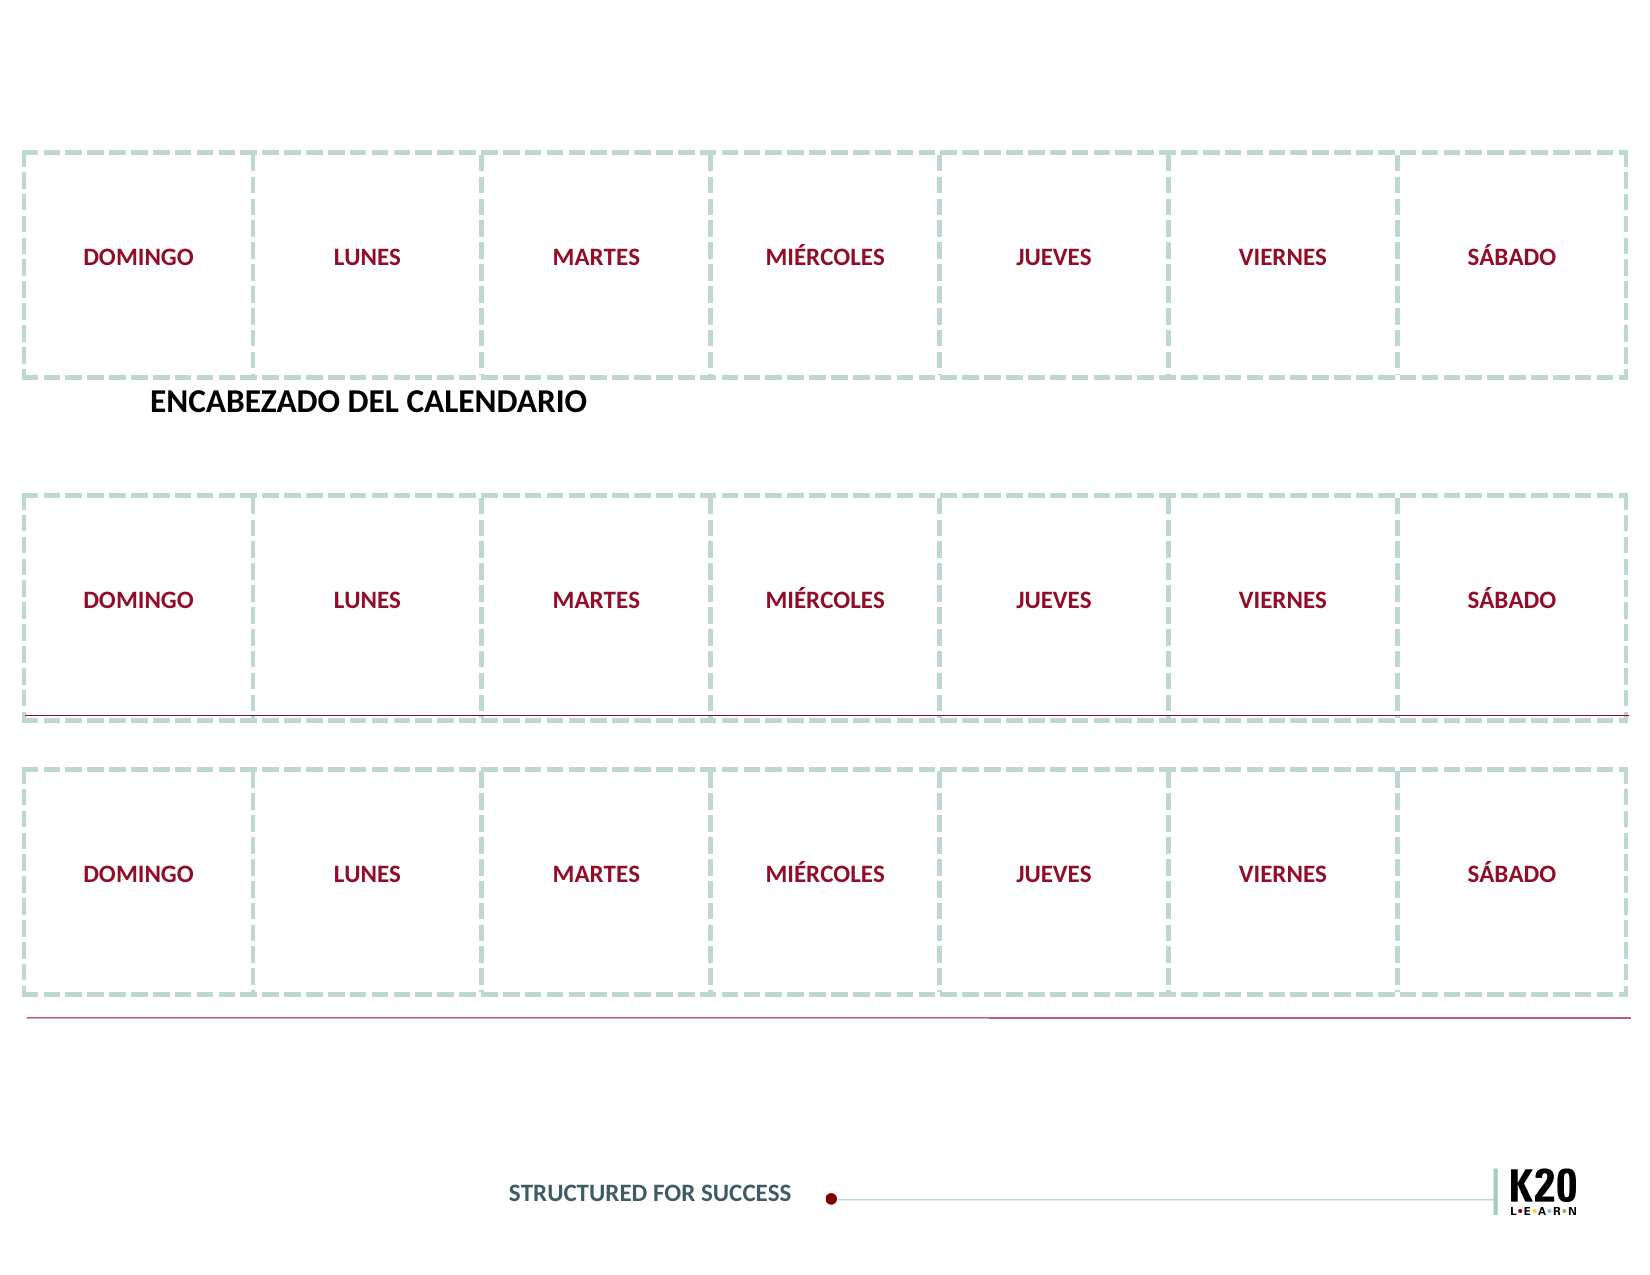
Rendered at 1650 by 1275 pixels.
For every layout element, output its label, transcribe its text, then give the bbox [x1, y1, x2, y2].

table_header SÁBADO [1397, 767, 1626, 992]
table_header JUEVES [940, 150, 1168, 375]
table_header VIERNES [1168, 150, 1397, 375]
table_header LUNES [253, 150, 482, 375]
table_header MIÉRCOLES [711, 493, 939, 715]
table_header DOMINGO [24, 150, 253, 375]
table_header LUNES [253, 493, 482, 715]
table_header MIÉRCOLES [711, 767, 939, 992]
picture [825, 1165, 1576, 1218]
table_header JUEVES [940, 493, 1168, 715]
table_header MARTES [482, 150, 711, 375]
table_header SÁBADO [1397, 150, 1626, 375]
title ENCABEZADO DEL calendario [150, 380, 1500, 420]
table_header DOMINGO [24, 767, 253, 992]
table_header JUEVES [940, 767, 1168, 992]
table_header SÁBADO [1397, 493, 1626, 715]
table_header VIERNES [1168, 767, 1397, 992]
table_header MIÉRCOLES [711, 150, 939, 375]
table_header DOMINGO [24, 493, 253, 715]
table_header MARTES [482, 493, 711, 715]
table_header VIERNES [1168, 493, 1397, 715]
table_header LUNES [253, 767, 482, 992]
table_header MARTES [482, 767, 711, 992]
